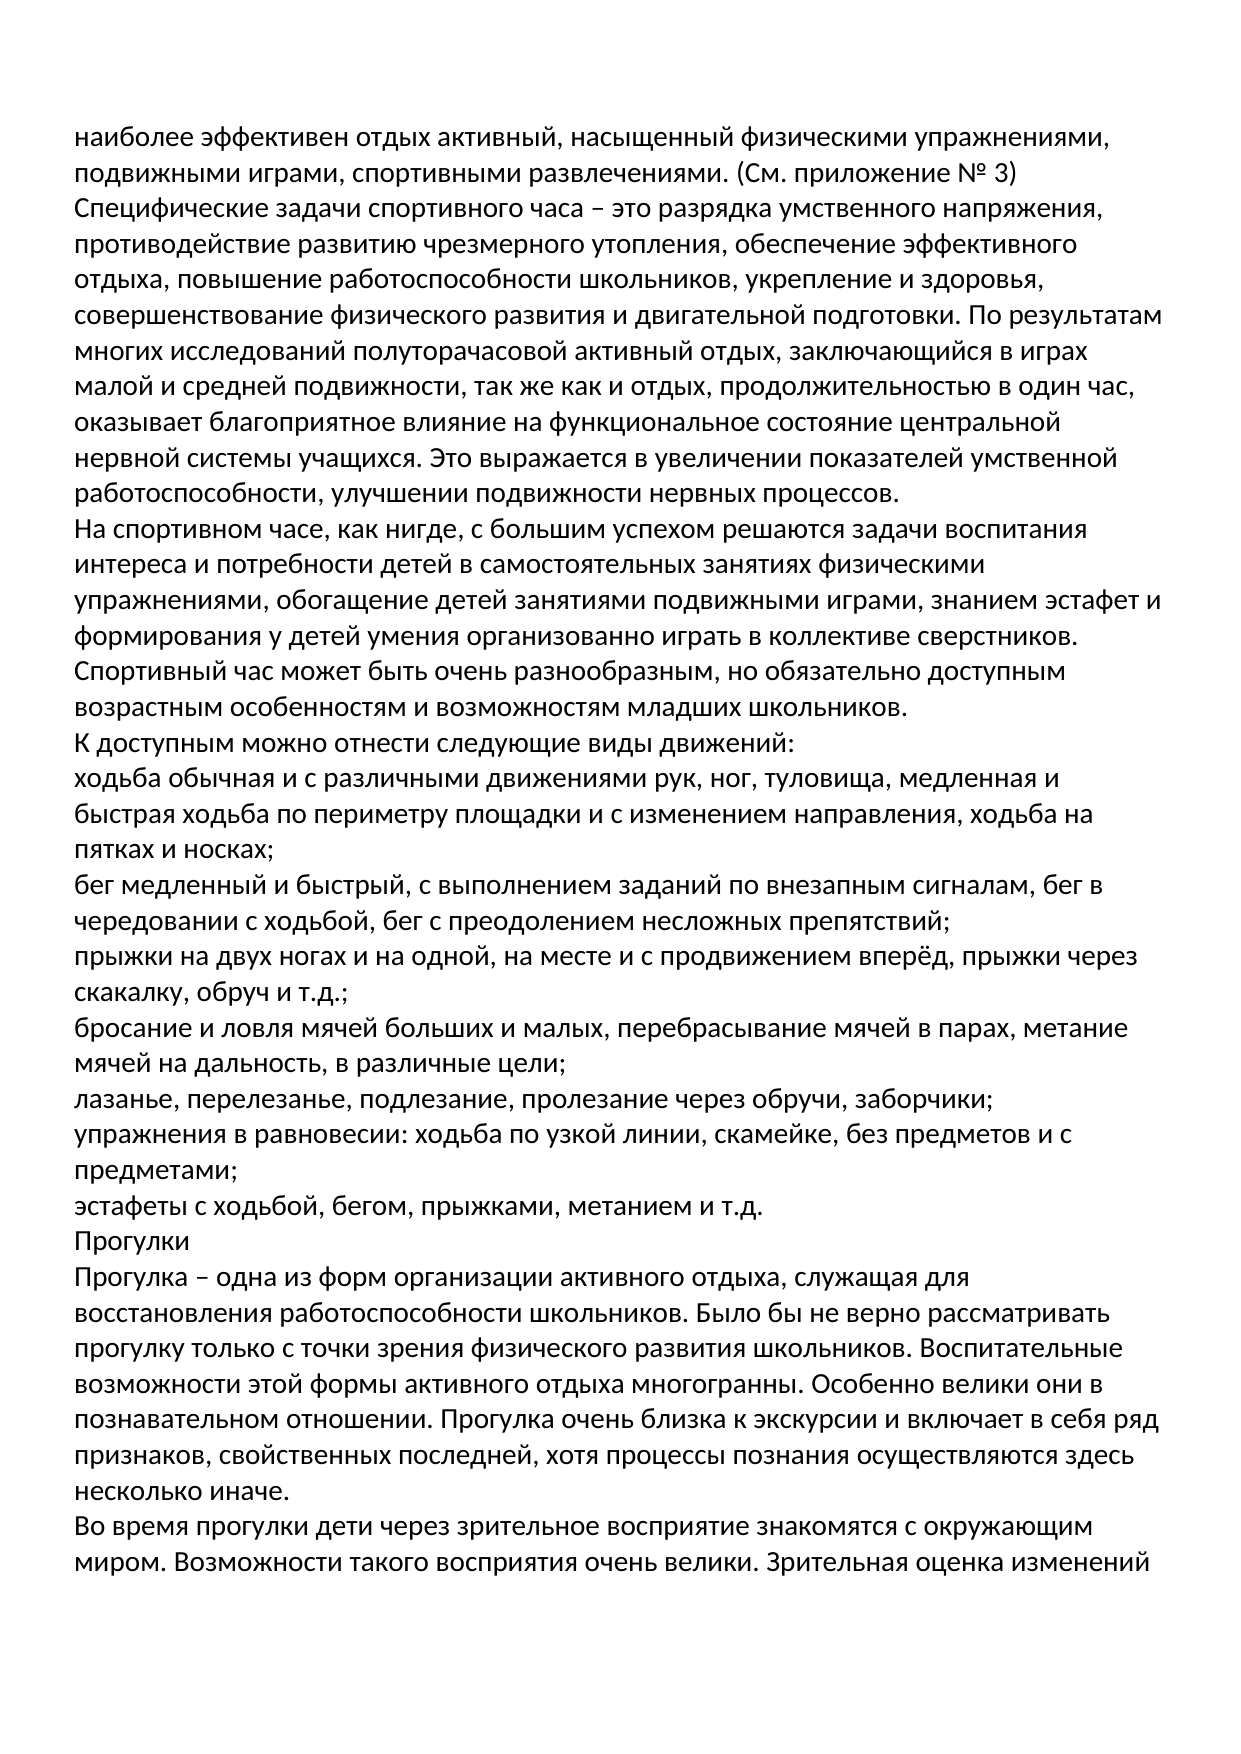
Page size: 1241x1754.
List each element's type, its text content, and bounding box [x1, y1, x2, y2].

text бег медленный и быстрый, с выполнением заданий по внезапным сигналам, бег в чередовании с ходьбой, бег с преодолением несложных препятствий; [74, 866, 1167, 937]
text Специфические задачи спортивного часа – это разрядка умственного напряжения, противодействие развитию чрезмерного утопления, обеспечение эффективного отдыха, повышение работоспособности школьников, укрепление и здоровья, совершенствование физического развития и двигательной подготовки. По результатам многих исследований полуторачасовой активный отдых, заключающийся в играх малой и средней подвижности, так же как и отдых, продолжительностью в один час, оказывает благоприятное влияние на функциональное состояние центральной нервной системы учащихся. Это выражается в увеличении показателей умственной работоспособности, улучшении подвижности нервных процессов. [74, 189, 1167, 510]
text ходьба обычная и с различными движениями рук, ног, туловища, медленная и быстрая ходьба по периметру площадки и с изменением направления, ходьба на пятках и носках; [74, 759, 1167, 866]
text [74, 1507, 1167, 1579]
text На спортивном часе, как нигде, с большим успехом решаются задачи воспитания интереса и потребности детей в самостоятельных занятиях физическими упражнениями, обогащение детей занятиями подвижными играми, знанием эстафет и формирования у детей умения организованно играть в коллективе сверстников. [74, 510, 1167, 652]
text Прогулка – одна из форм организации активного отдыха, служащая для восстановления работоспособности школьников. Было бы не верно рассматривать прогулку только с точки зрения физического развития школьников. Воспитательные возможности этой формы активного отдыха многогранны. Особенно велики они в познавательном отношении. Прогулка очень близка к экскурсии и включает в себя ряд признаков, свойственных последней, хотя процессы познания осуществляются здесь несколько иначе. [74, 1258, 1167, 1507]
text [74, 118, 1167, 189]
text бросание и ловля мячей больших и малых, перебрасывание мячей в парах, метание мячей на дальность, в различные цели; [74, 1009, 1167, 1080]
text К доступным можно отнести следующие виды движений: [74, 724, 1167, 759]
text эстафеты с ходьбой, бегом, прыжками, метанием и т.д. [74, 1187, 1167, 1222]
text упражнения в равновесии: ходьба по узкой линии, скамейке, без предметов и с предметами; [74, 1116, 1167, 1187]
text Прогулки [74, 1222, 1167, 1258]
text прыжки на двух ногах и на одной, на месте и с продвижением вперёд, прыжки через скакалку, обруч и т.д.; [74, 937, 1167, 1009]
text Спортивный час может быть очень разнообразным, но обязательно доступным возрастным особенностям и возможностям младших школьников. [74, 652, 1167, 724]
text лазанье, перелезанье, подлезание, пролезание через обручи, заборчики; [74, 1080, 1167, 1116]
